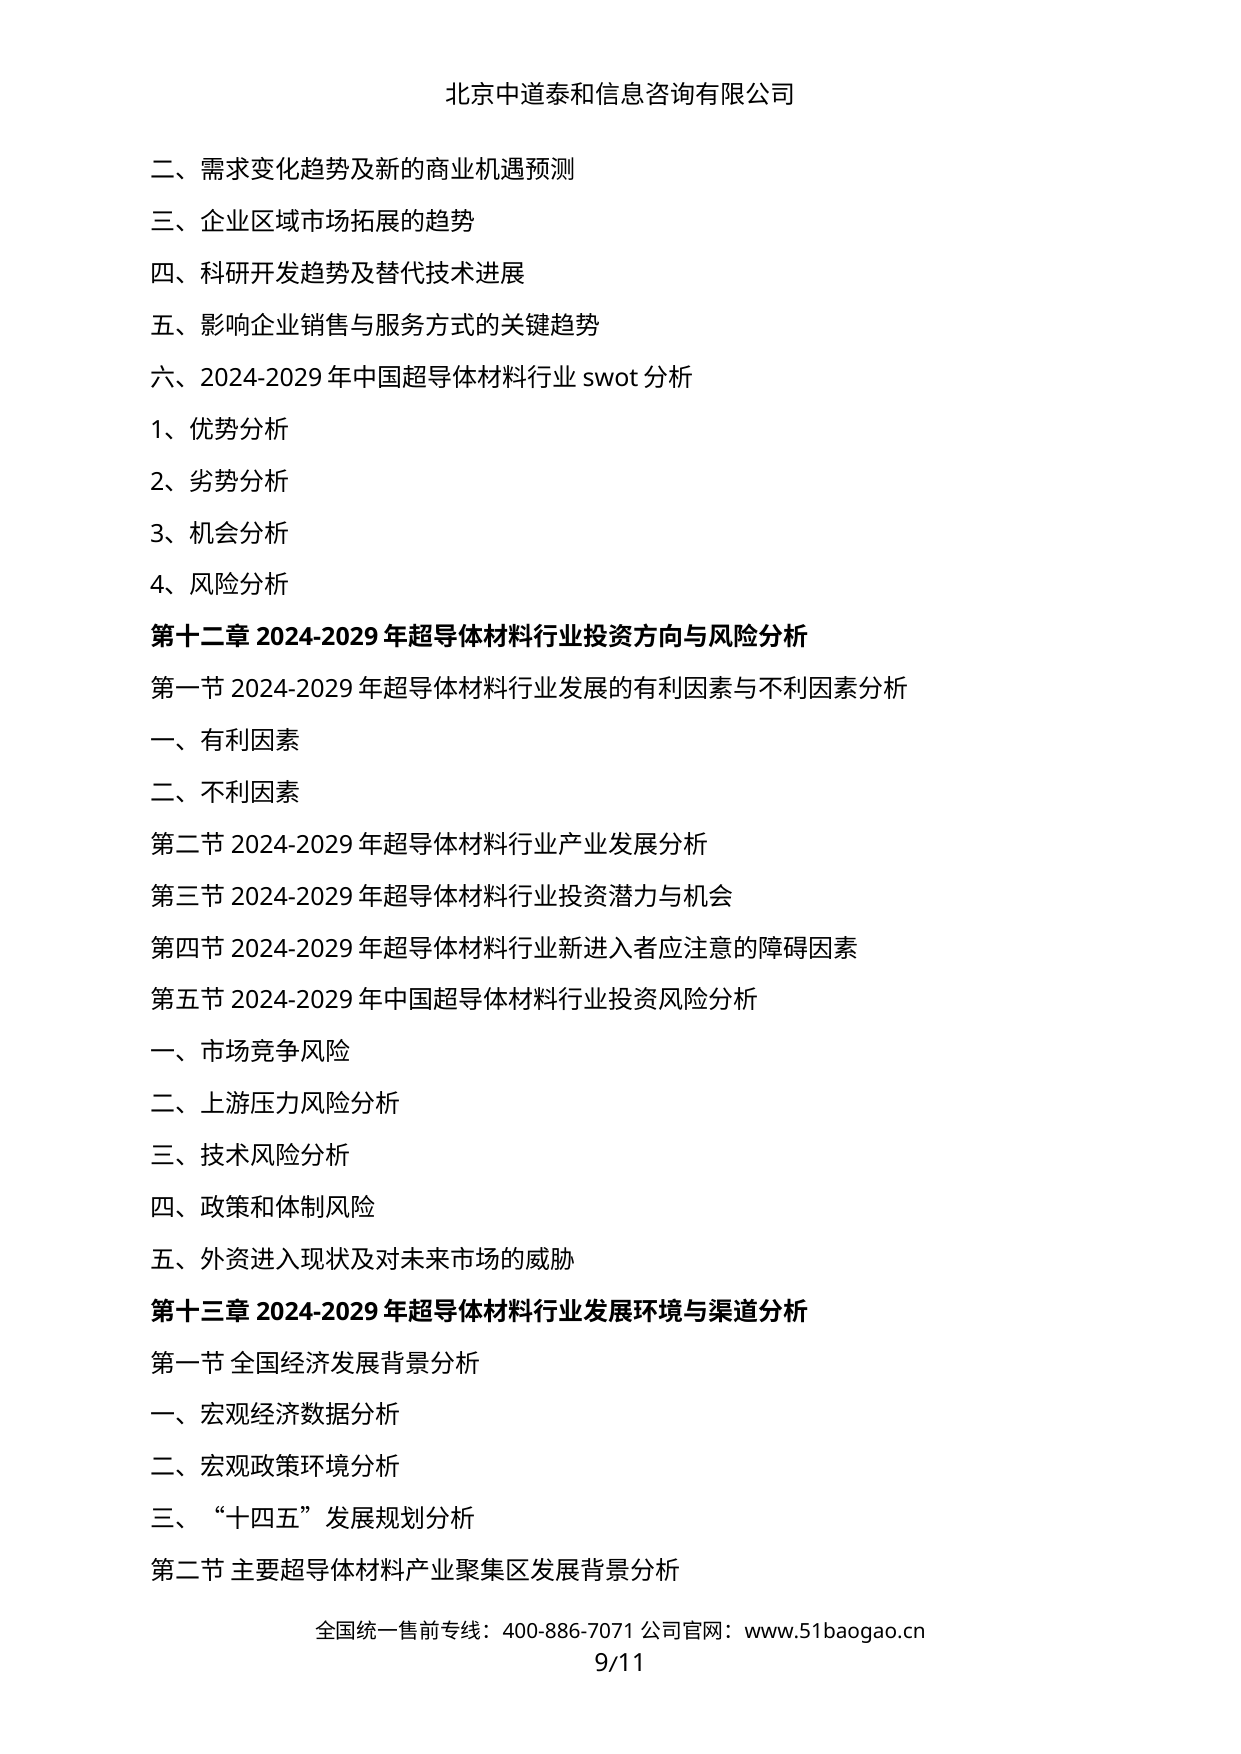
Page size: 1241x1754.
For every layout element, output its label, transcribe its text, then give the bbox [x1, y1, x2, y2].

text 第五节 2024-2029年中国超导体材料行业投资风险分析 [150, 980, 1090, 1016]
text 1、优势分析 [150, 409, 1090, 446]
text 二、不利因素 [150, 772, 1090, 809]
text 3、机会分析 [150, 513, 1090, 549]
text 三、技术风险分析 [150, 1136, 1090, 1172]
text 一、有利因素 [150, 721, 1090, 757]
text 第三节 2024-2029年超导体材料行业投资潜力与机会 [150, 876, 1090, 912]
text 五、影响企业销售与服务方式的关键趋势 [150, 306, 1090, 342]
text 三、“十四五”发展规划分析 [150, 1499, 1090, 1535]
text 第一节 2024-2029年超导体材料行业发展的有利因素与不利因素分析 [150, 669, 1090, 705]
text 2、劣势分析 [150, 461, 1090, 497]
text 一、宏观经济数据分析 [150, 1395, 1090, 1431]
text 第二节 主要超导体材料产业聚集区发展背景分析 [150, 1551, 1090, 1587]
text 第十二章 2024-2029年超导体材料行业投资方向与风险分析 [150, 617, 1090, 653]
text 三、企业区域市场拓展的趋势 [150, 202, 1090, 238]
text 第四节 2024-2029年超导体材料行业新进入者应注意的障碍因素 [150, 928, 1090, 964]
text 第十三章 2024-2029年超导体材料行业发展环境与渠道分析 [150, 1291, 1090, 1327]
text 第一节 全国经济发展背景分析 [150, 1343, 1090, 1379]
text 一、市场竞争风险 [150, 1032, 1090, 1068]
text 4、风险分析 [150, 565, 1090, 601]
text 四、政策和体制风险 [150, 1187, 1090, 1224]
text 六、2024-2029年中国超导体材料行业swot分析 [150, 357, 1090, 394]
text 二、宏观政策环境分析 [150, 1447, 1090, 1483]
text 二、需求变化趋势及新的商业机遇预测 [150, 150, 1090, 186]
text 四、科研开发趋势及替代技术进展 [150, 254, 1090, 290]
text 二、上游压力风险分析 [150, 1084, 1090, 1120]
text 五、外资进入现状及对未来市场的威胁 [150, 1239, 1090, 1276]
text 第二节 2024-2029年超导体材料行业产业发展分析 [150, 824, 1090, 861]
